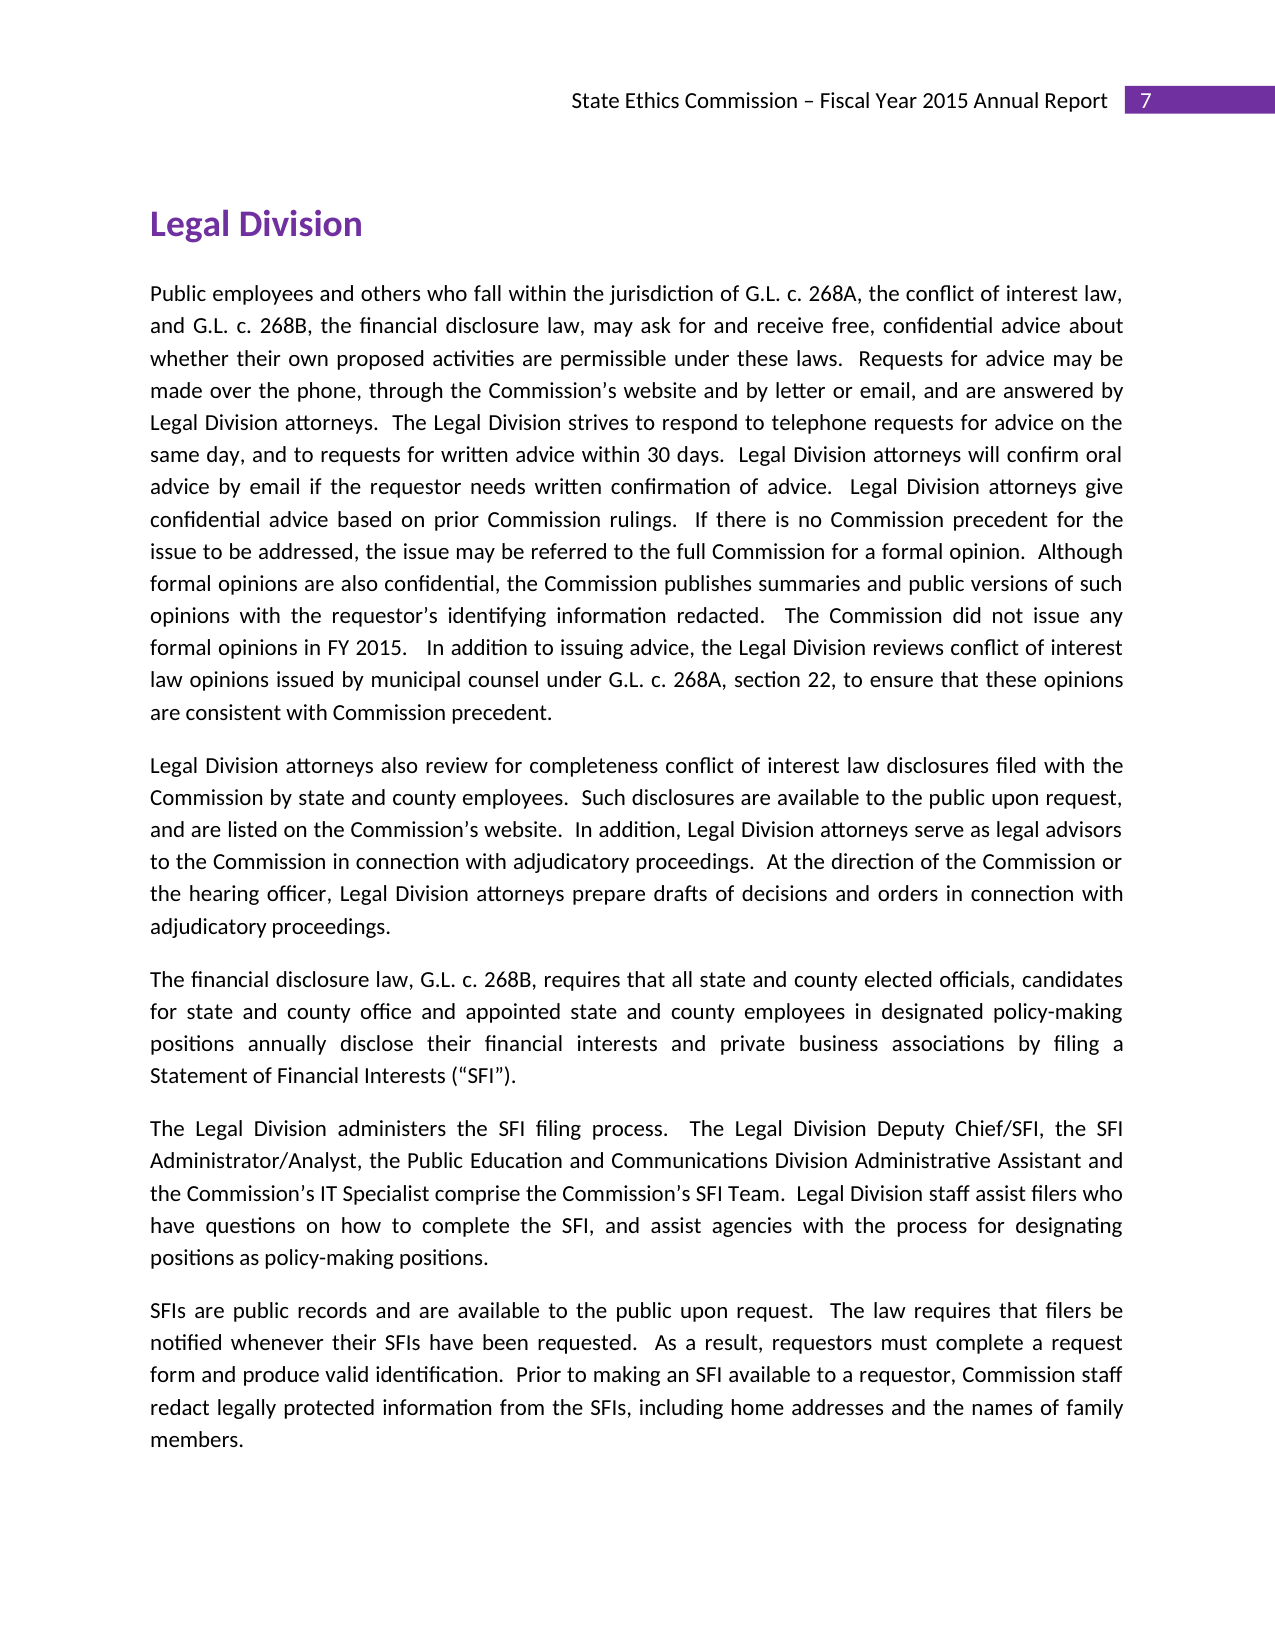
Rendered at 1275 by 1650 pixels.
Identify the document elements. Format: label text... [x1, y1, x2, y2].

text The financial disclosure law, G.L. c. 268B, requires that all state and county elected officials, candidates for state and county office and appointed state and county employees in designated policy-making positions annually disclose their financial interests and private business associations by filing a Statement of Financial Interests (“SFI”). [150, 965, 1125, 1089]
text The Legal Division administers the SFI filing process. The Legal Division Deputy Chief/SFI, the SFI Administrator/Analyst, the Public Education and Communications Division Administrative Assistant and the Commission’s IT Specialist comprise the Commission’s SFI Team. Legal Division staff assist filers who have questions on how to complete the SFI, and assist agencies with the process for designating positions as policy-making positions. [150, 1114, 1125, 1271]
text SFIs are public records and are available to the public upon request. The law requires that filers be notified whenever their SFIs have been requested. As a result, requestors must complete a request form and produce valid identification. Prior to making an SFI available to a requestor, Commission staff redact legally protected information from the SFIs, including home addresses and the names of family members. [150, 1296, 1125, 1453]
text Legal Division attorneys also review for completeness conflict of interest law disclosures filed with the Commission by state and county employees. Such disclosures are available to the public upon request, and are listed on the Commission’s website. In addition, Legal Division attorneys serve as legal advisors to the Commission in connection with adjudicatory proceedings. At the direction of the Commission or the hearing officer, Legal Division attorneys prepare drafts of decisions and orders in connection with adjudicatory proceedings. [150, 751, 1125, 940]
subtitle Legal Division [150, 200, 1125, 279]
text Public employees and others who fall within the jurisdiction of G.L. c. 268A, the conflict of interest law, and G.L. c. 268B, the financial disclosure law, may ask for and receive free, confidential advice about whether their own proposed activities are permissible under these laws. Requests for advice may be made over the phone, through the Commission’s website and by letter or email, and are answered by Legal Division attorneys. The Legal Division strives to respond to telephone requests for advice on the same day, and to requests for written advice within 30 days. Legal Division attorneys will confirm oral advice by email if the requestor needs written confirmation of advice. Legal Division attorneys give confidential advice based on prior Commission rulings. If there is no Commission precedent for the issue to be addressed, the issue may be referred to the full Commission for a formal opinion. Although formal opinions are also confidential, the Commission publishes summaries and public versions of such opinions with the requestor’s identifying information redacted. The Commission did not issue any formal opinions in FY 2015. In addition to issuing advice, the Legal Division reviews conflict of interest law opinions issued by municipal counsel under G.L. c. 268A, section 22, to ensure that these opinions are consistent with Commission precedent. [150, 279, 1125, 726]
